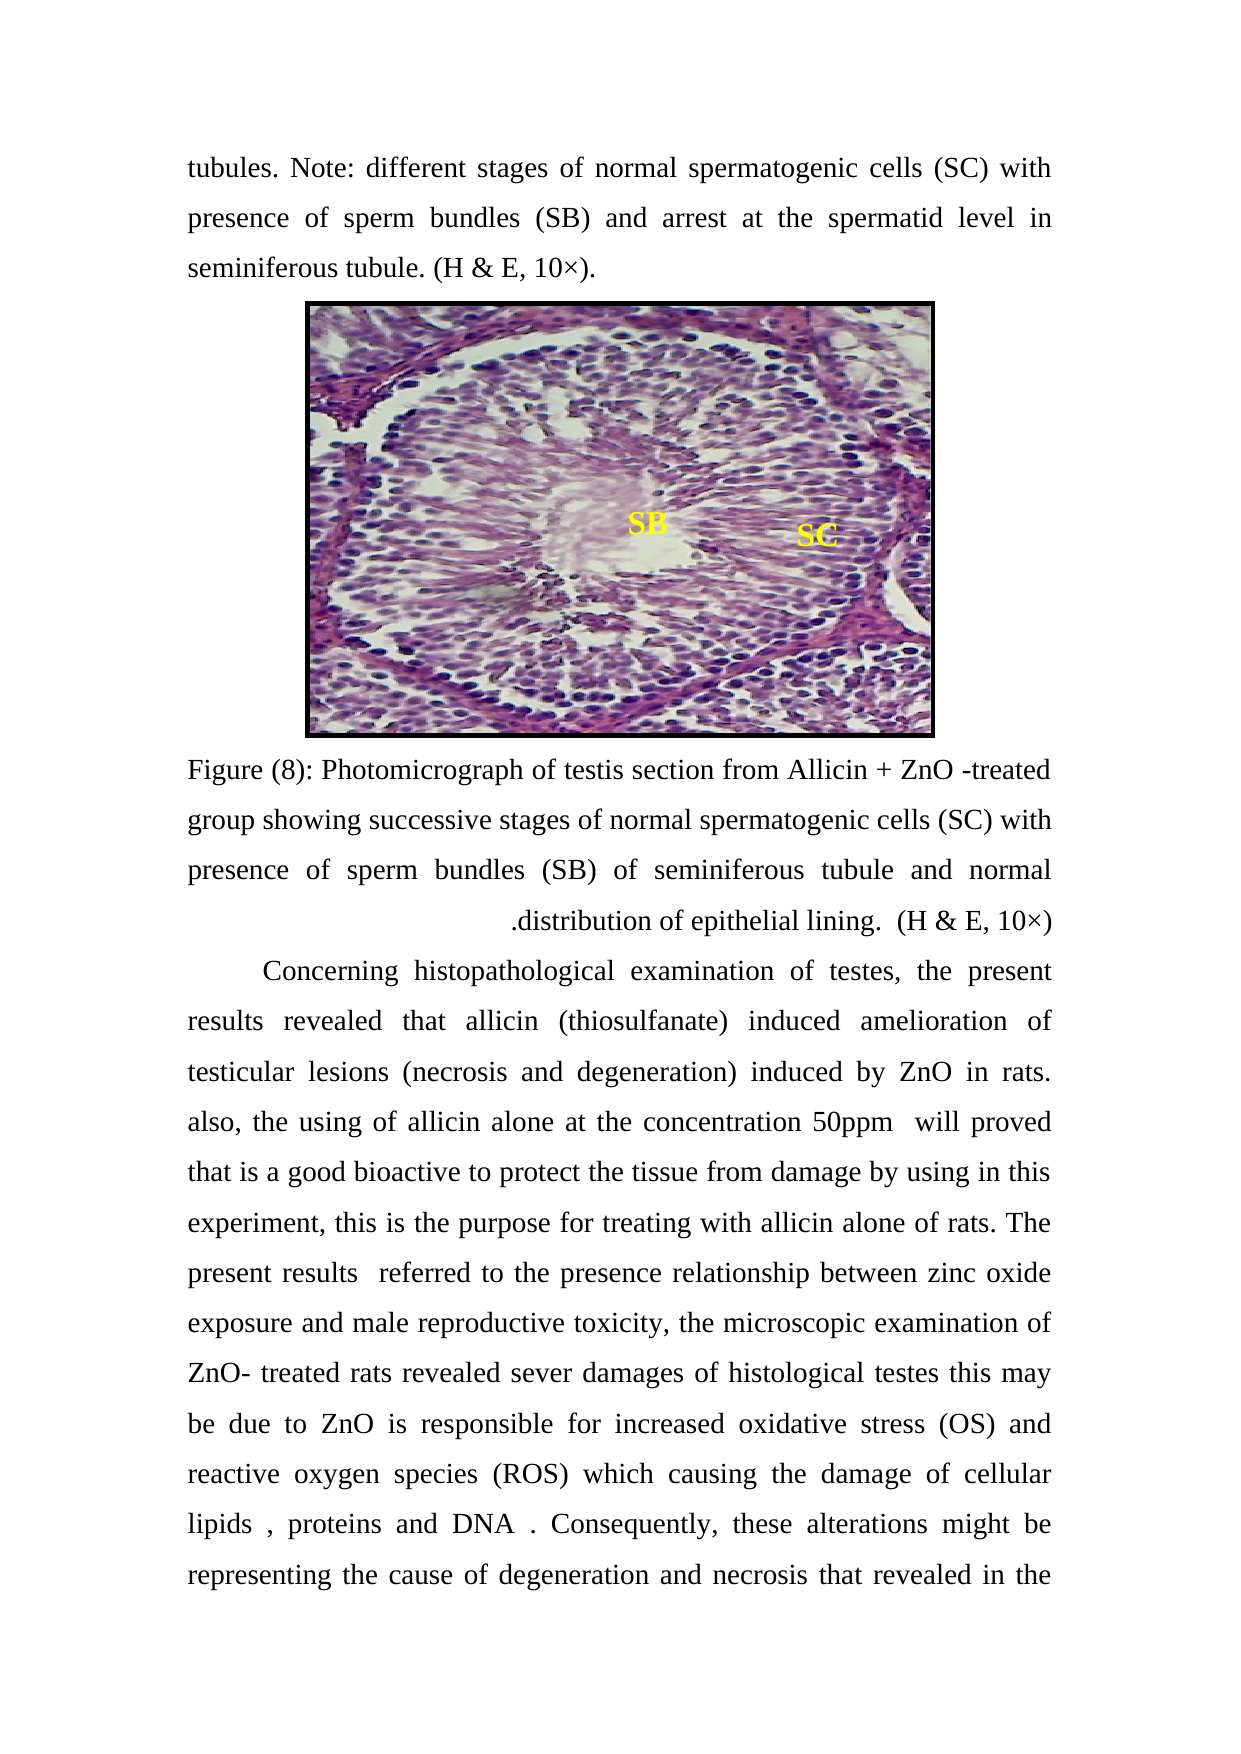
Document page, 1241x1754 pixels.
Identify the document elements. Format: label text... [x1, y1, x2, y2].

text Figure (8): Photomicrograph of testis section from Allicin + ZnO -treated group showing successive stages of normal spermatogenic cells (SC) with presence of sperm bundles (SB) of seminiferous tubule and normal distribution of epithelial lining. (H & E, 10×). [187, 752, 1053, 936]
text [187, 150, 1053, 284]
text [187, 953, 1053, 1590]
picture [310, 306, 931, 733]
